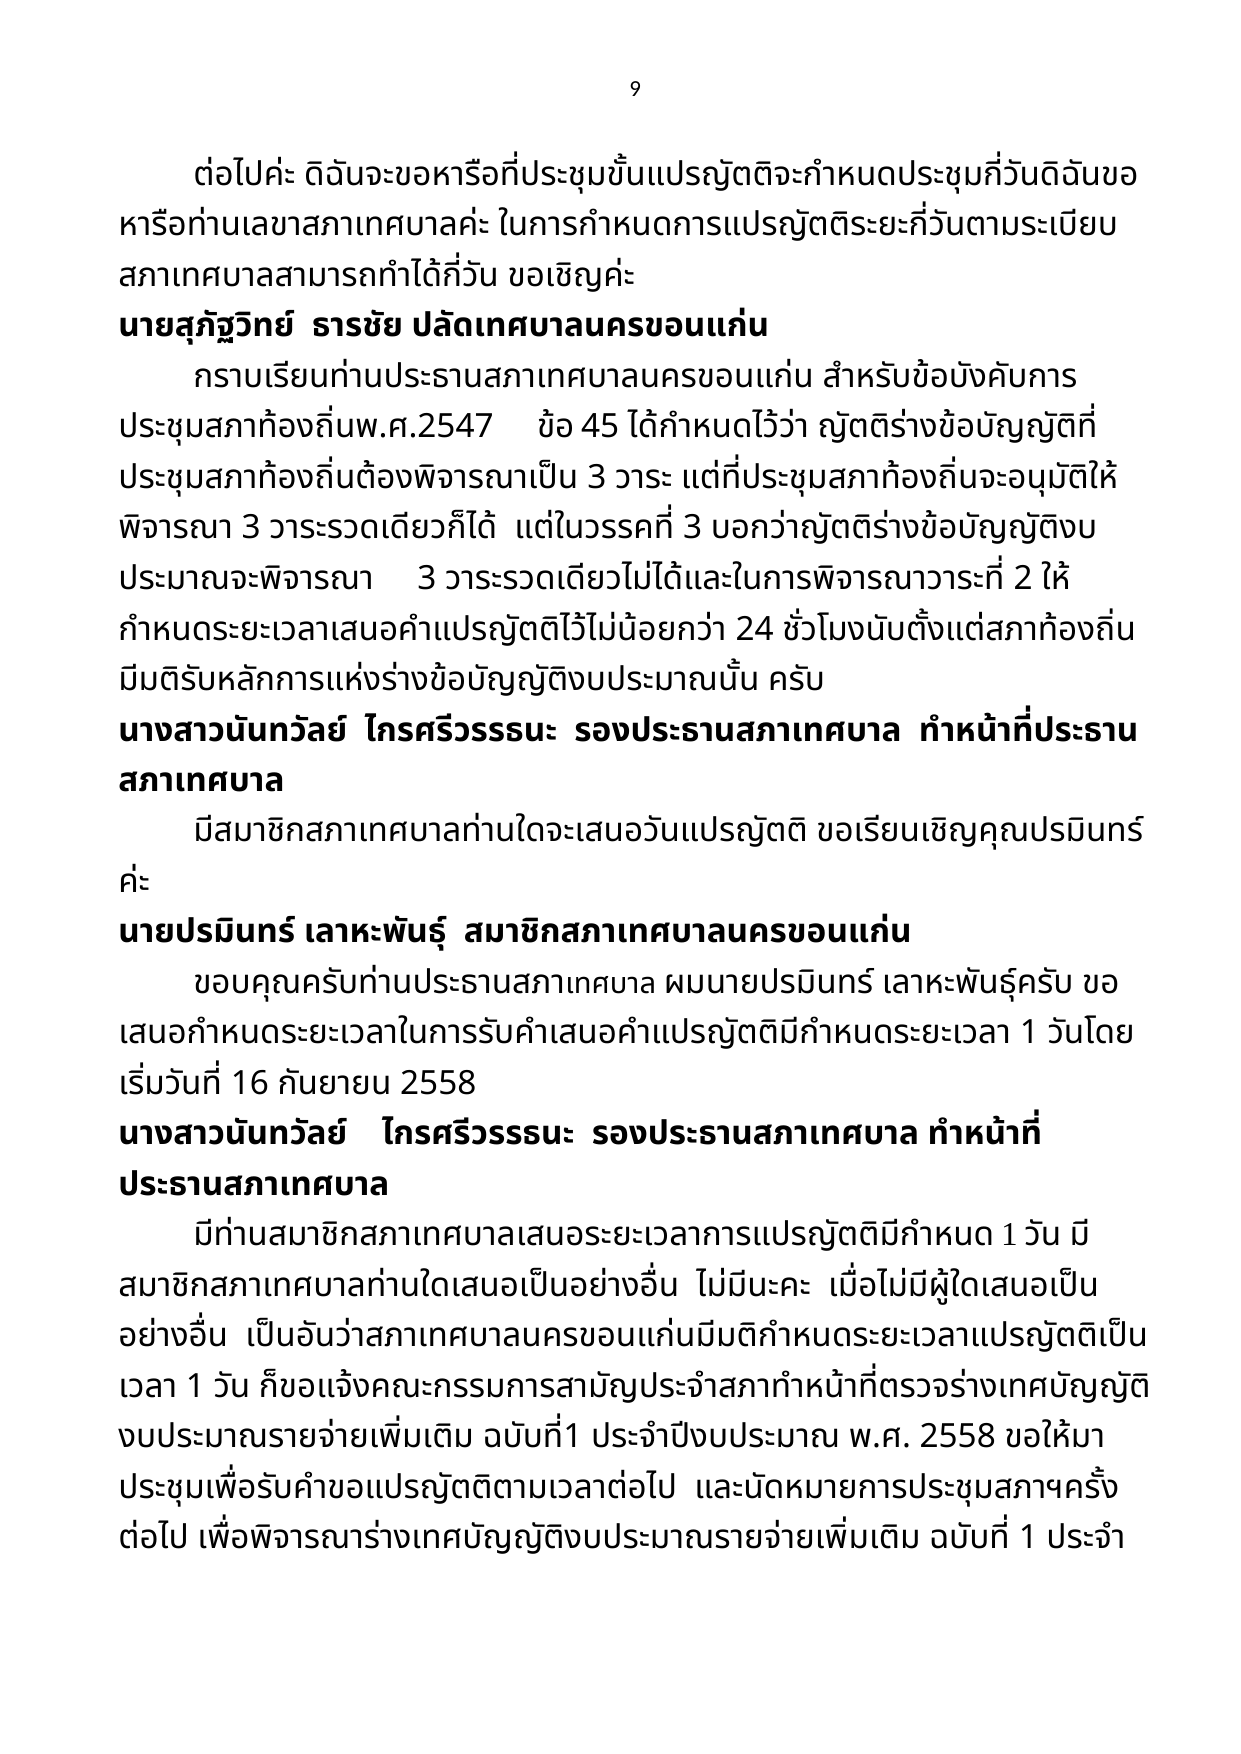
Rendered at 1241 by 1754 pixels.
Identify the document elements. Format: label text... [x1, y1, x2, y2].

text มีสมาชิกสภาเทศบาลท่านใดจะเสนอวันแปรญัตติ ขอเรียนเชิญคุณปรมินทร์ ค่ะ [118, 806, 1152, 907]
text ต่อไปค่ะ ดิฉันจะขอหารือที่ประชุมขั้นแปรญัตติจะกำหนดประชุมกี่วันดิฉันขอหารือท่านเลขาสภาเทศบาลค่ะ ในการกำหนดการแปรญัตติระยะกี่วันตามระเบียบสภาเทศบาลสามารถทำได้กี่วัน ขอเชิญค่ะ [118, 150, 1152, 301]
text กราบเรียนท่านประธานสภาเทศบาลนครขอนแก่น สำหรับข้อบังคับการประชุมสภาท้องถิ่นพ.ศ.2547 ข้อ45 ได้กำหนดไว้ว่า ญัตติร่างข้อบัญญัติที่ประชุมสภาท้องถิ่นต้องพิจารณาเป็น 3 วาระ แต่ที่ประชุมสภาท้องถิ่นจะอนุมัติให้พิจารณา 3 วาระรวดเดียวก็ได้ แต่ในวรรคที่ 3 บอกว่าญัตติร่างข้อบัญญัติงบประมาณจะพิจารณา 3 วาระรวดเดียวไม่ได้และในการพิจารณาวาระที่ 2 ให้กำหนดระยะเวลาเสนอคำแปรญัตติไว้ไม่น้อยกว่า 24 ชั่วโมงนับตั้งแต่สภาท้องถิ่นมีมติรับหลักการแห่งร่างข้อบัญญัติงบประมาณนั้น ครับ [118, 352, 1152, 706]
text นายปรมินทร์ เลาหะพันธุ์ สมาชิกสภาเทศบาลนครขอนแก่น [118, 907, 1152, 958]
text นายสุภัฐวิทย์ ธารชัย ปลัดเทศบาลนครขอนแก่น [118, 301, 1152, 352]
text นางสาวนันทวัลย์ ไกรศรีวรรธนะ รองประธานสภาเทศบาล ทำหน้าที่ประธานสภาเทศบาล [118, 706, 1152, 806]
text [118, 1210, 1152, 1564]
text นางสาวนันทวัลย์ ไกรศรีวรรธนะ รองประธานสภาเทศบาล ทำหน้าที่ ประธานสภาเทศบาล [118, 1109, 1152, 1210]
text ขอบคุณครับท่านประธานสภาเทศบาล ผมนายปรมินทร์ เลาหะพันธุ์ครับ ขอเสนอกำหนดระยะเวลาในการรับคำเสนอคำแปรญัตติมีกำหนดระยะเวลา 1 วันโดยเริ่มวันที่ 16 กันยายน 2558 [118, 958, 1152, 1109]
